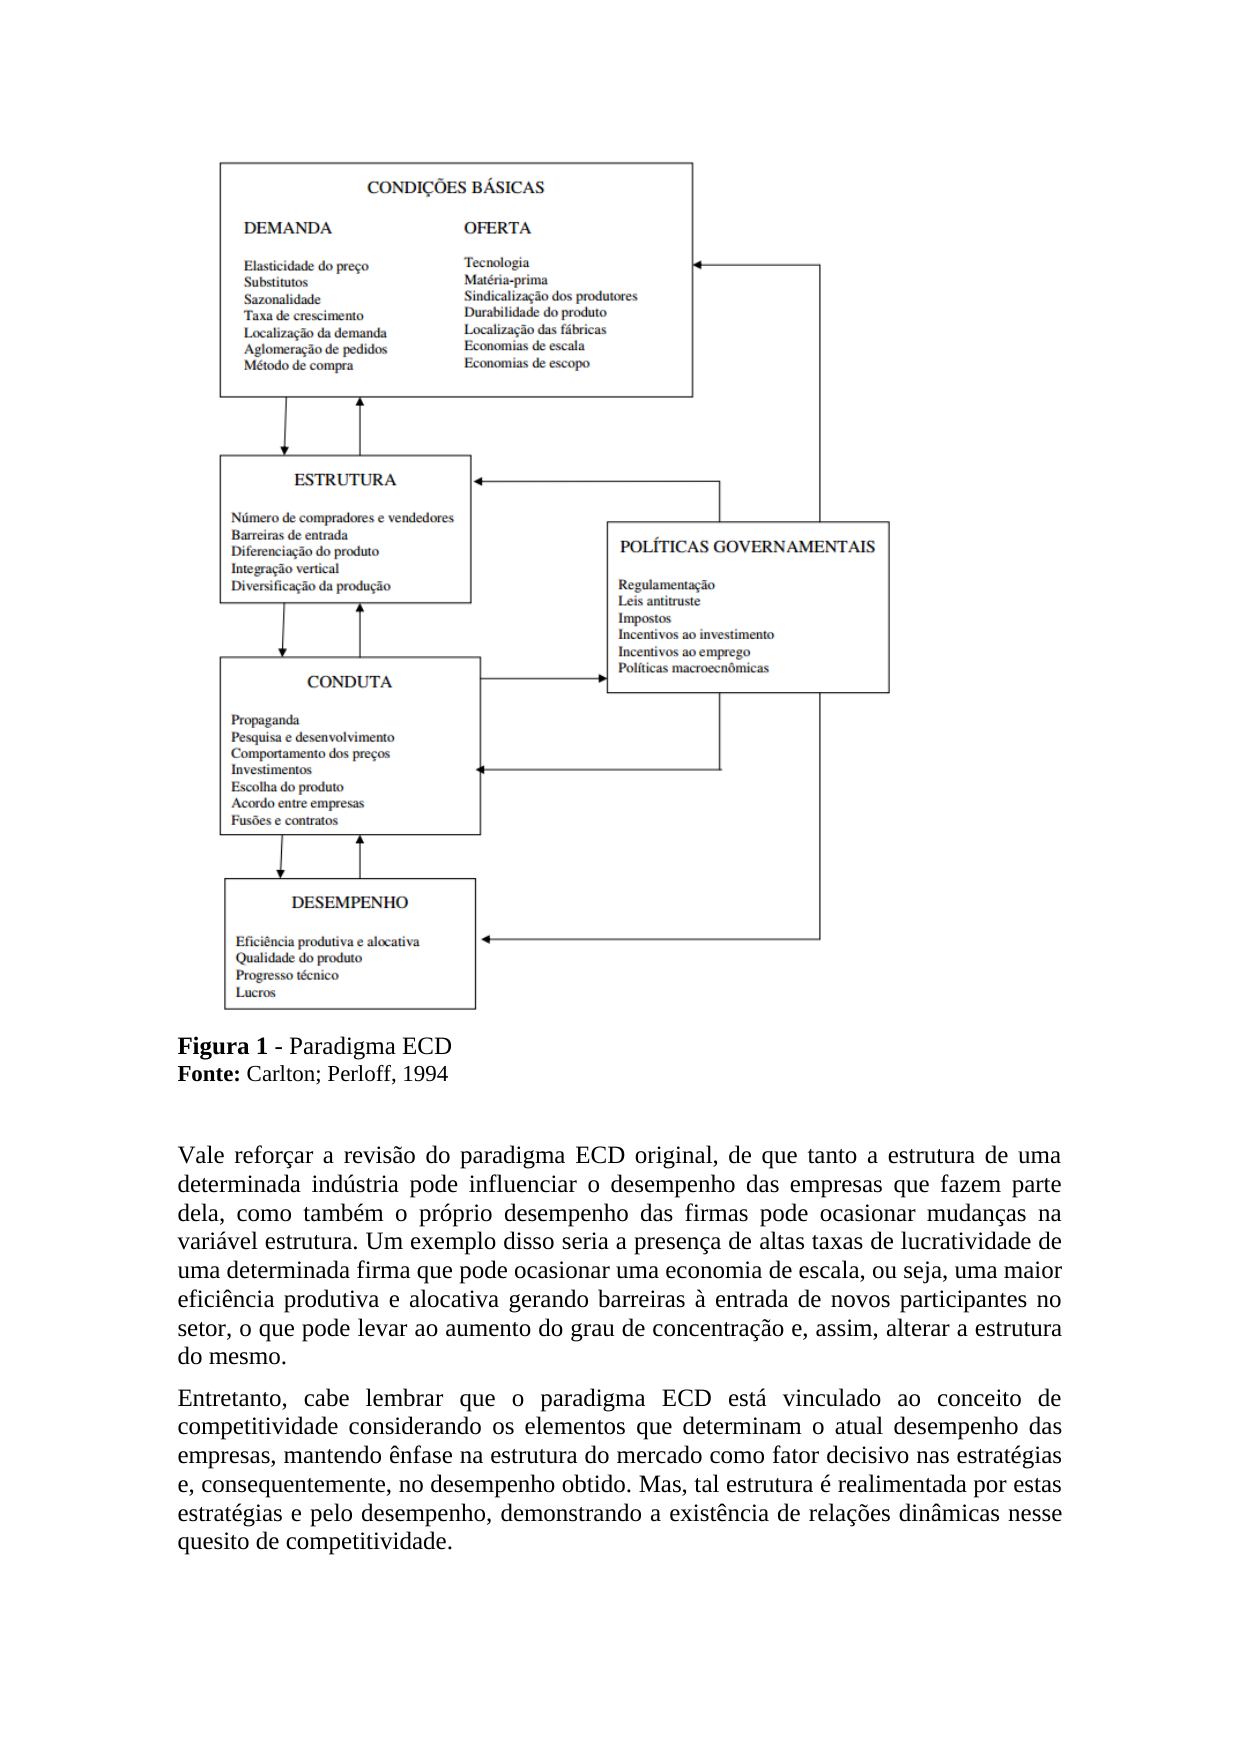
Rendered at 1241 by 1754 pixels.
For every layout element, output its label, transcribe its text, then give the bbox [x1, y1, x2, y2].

text Entretanto, cabe lembrar que o paradigma ECD está vinculado ao conceito de competitividade considerando os elementos que determinam o atual desempenho das empresas, mantendo ênfase na estrutura do mercado como fator decisivo nas estratégias e, consequentemente, no desempenho obtido. Mas, tal estrutura é realimentada por estas estratégias e pelo desempenho, demonstrando a existência de relações dinâmicas nesse quesito de competitividade. [177, 1383, 1063, 1555]
text Vale reforçar a revisão do paradigma ECD original, de que tanto a estrutura de uma determinada indústria pode influenciar o desempenho das empresas que fazem parte dela, como também o próprio desempenho das firmas pode ocasionar mudanças na variável estrutura. Um exemplo disso seria a presença de altas taxas de lucratividade de uma determinada firma que pode ocasionar uma economia de escala, ou seja, uma maior eficiência produtiva e alocativa gerando barreiras à entrada de novos participantes no setor, o que pode levar ao aumento do grau de concentração e, assim, alterar a estrutura do mesmo. [177, 1140, 1063, 1370]
text Fonte: Carlton; Perloff, 1994 [177, 1060, 1063, 1086]
picture [177, 147, 928, 1019]
text Figura 1 - Paradigma ECD [177, 1031, 1063, 1060]
